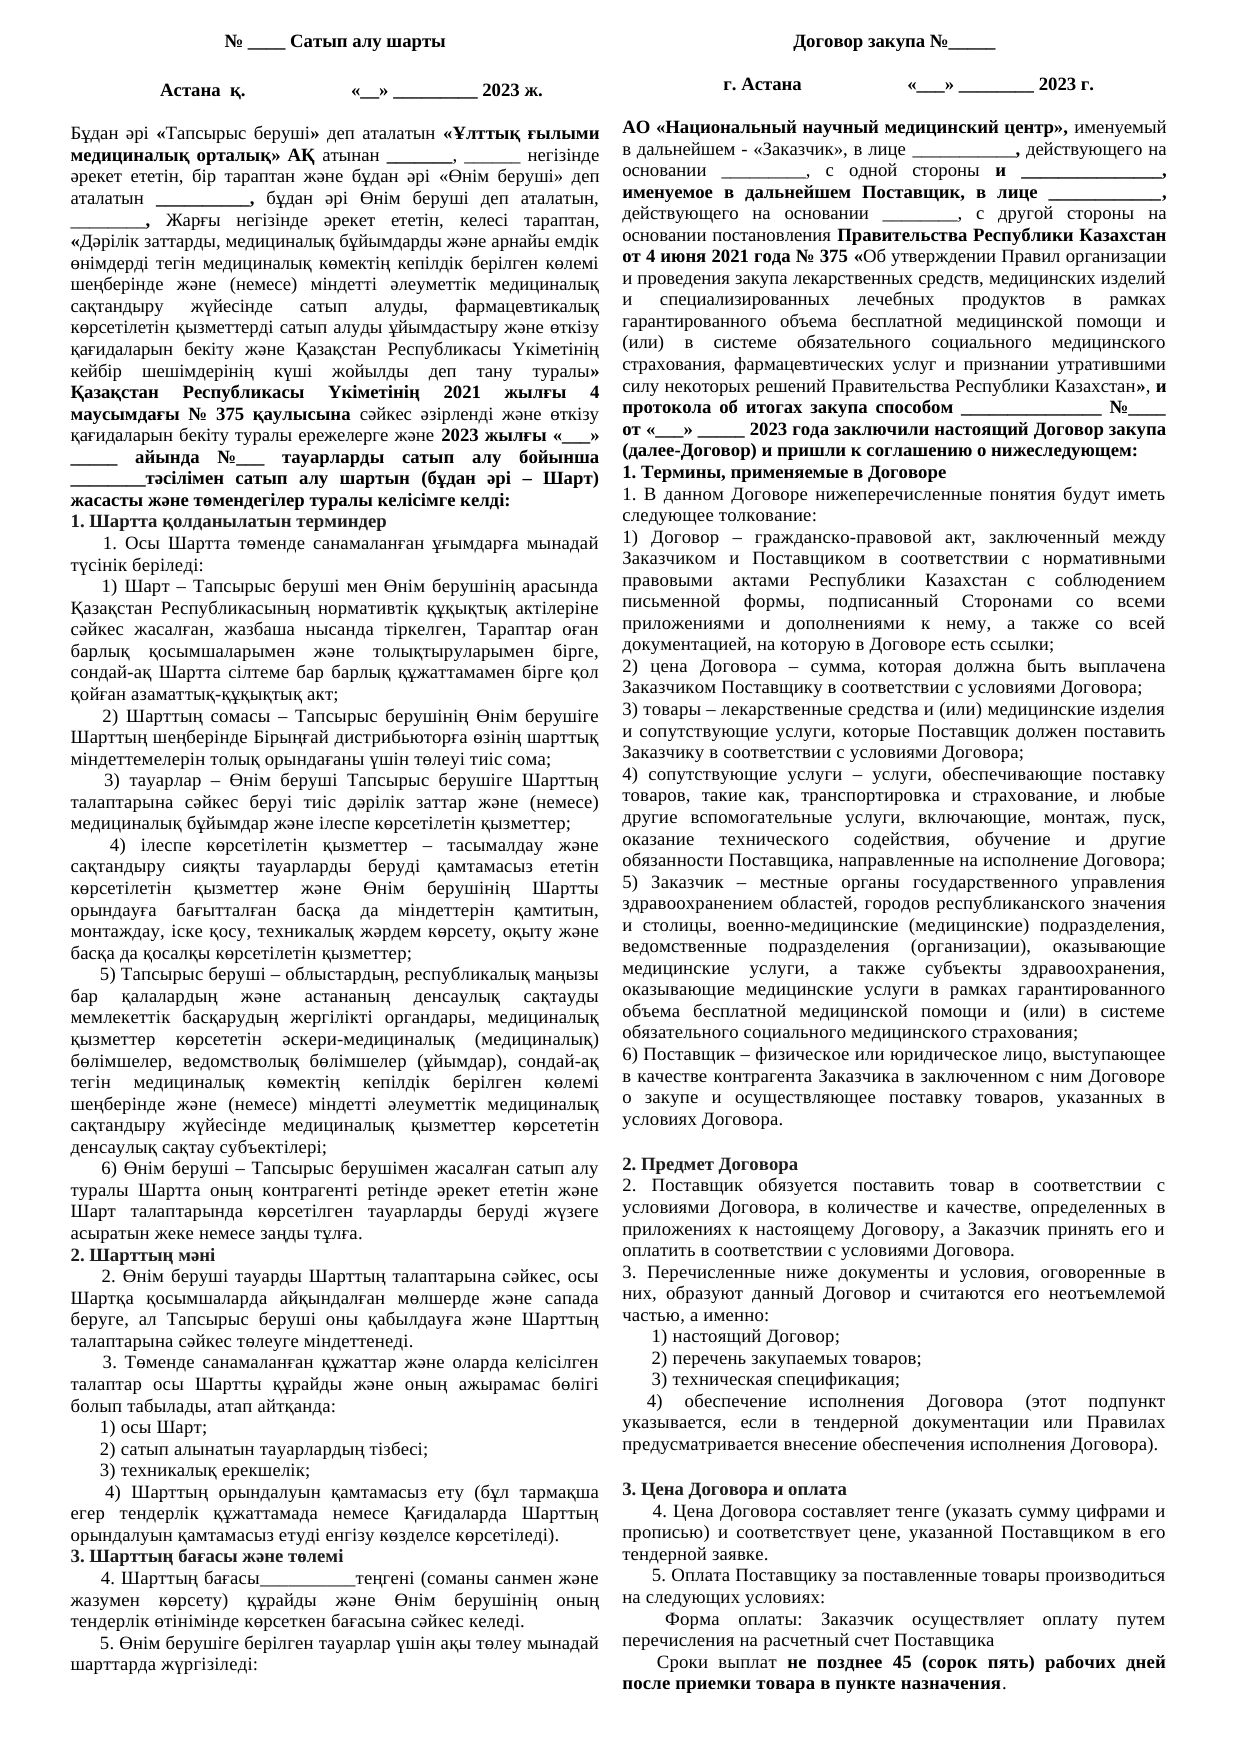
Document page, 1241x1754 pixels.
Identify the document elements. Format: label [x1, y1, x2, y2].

table_header [611, 30, 1178, 1694]
table_header [59, 30, 611, 1694]
